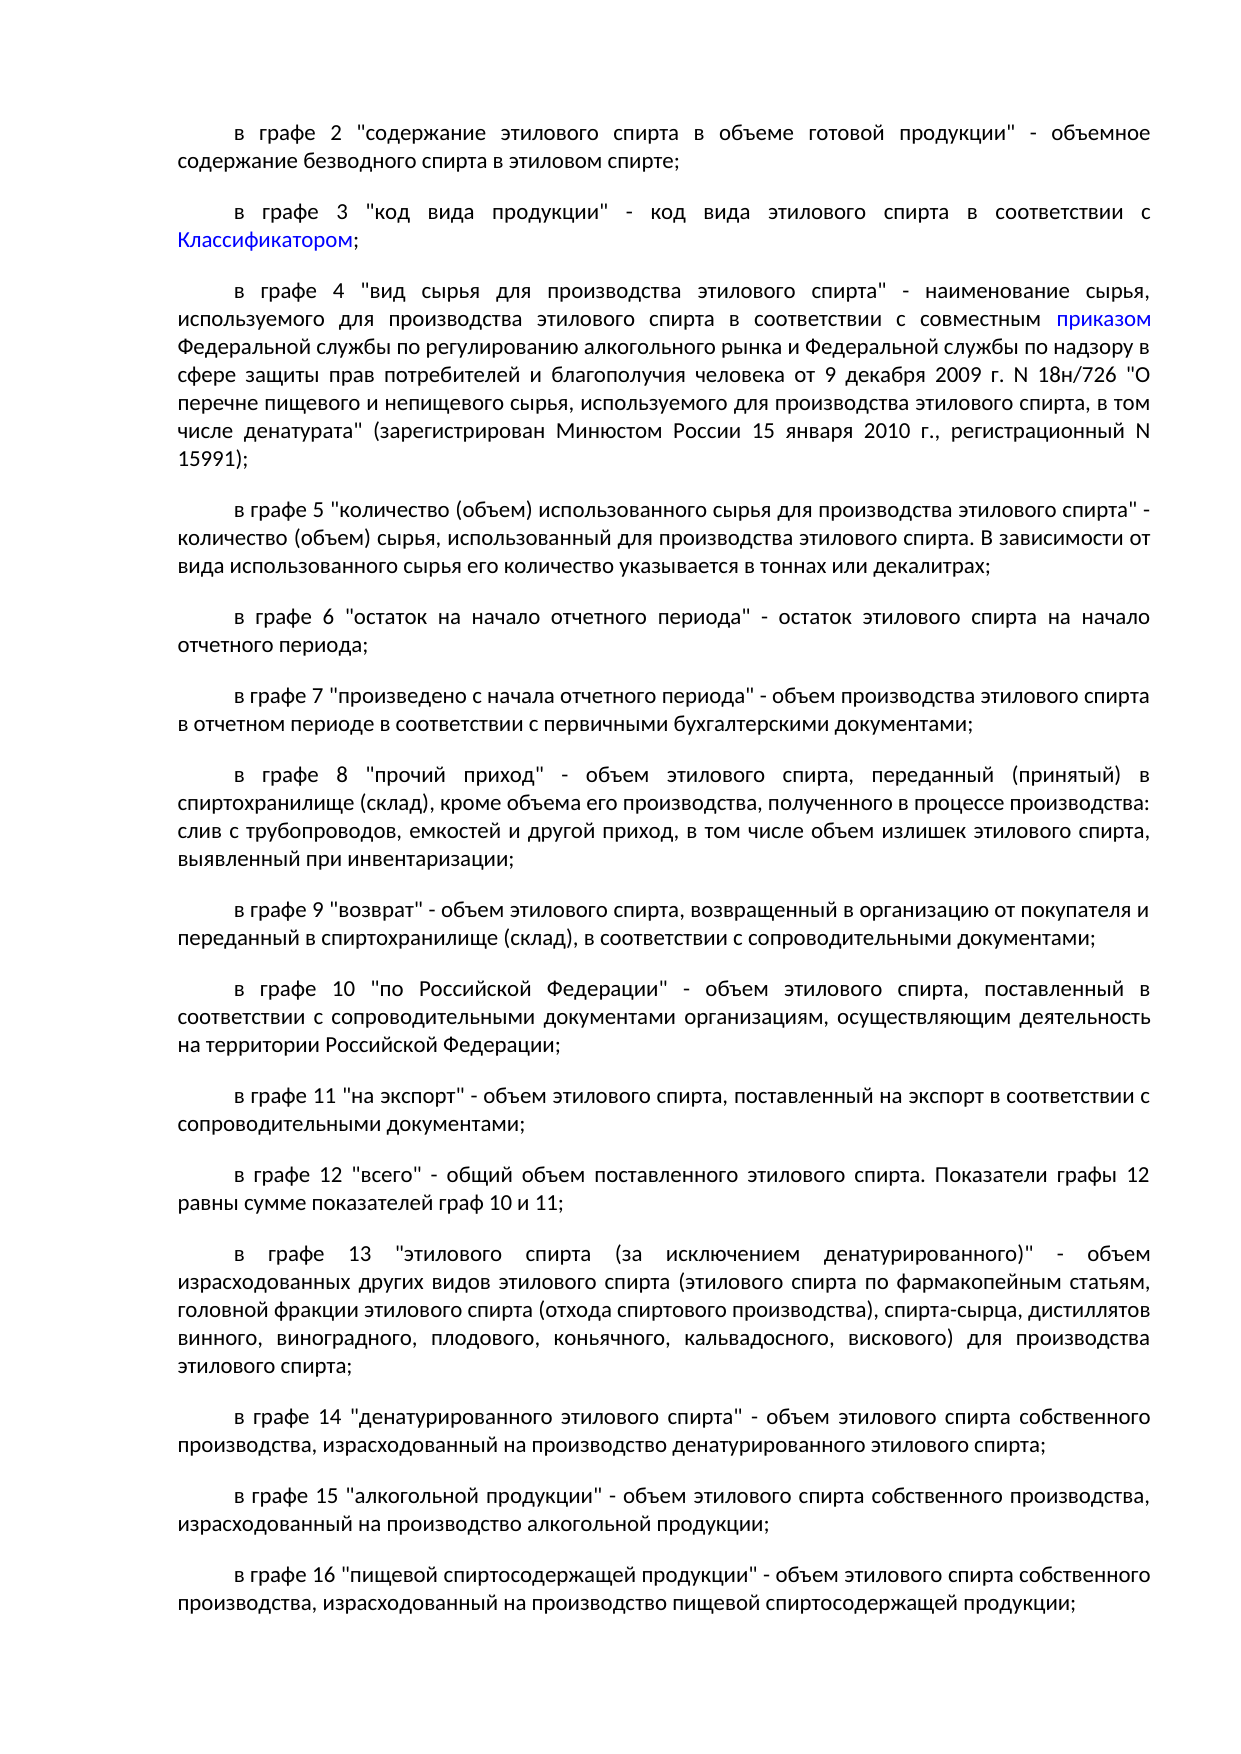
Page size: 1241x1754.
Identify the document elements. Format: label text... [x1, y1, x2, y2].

text в графе 6 "остаток на начало отчетного периода" - остаток этилового спирта на начало отчетного периода; [177, 602, 1152, 658]
text в графе 10 "по Российской Федерации" - объем этилового спирта, поставленный в соответствии с сопроводительными документами организациям, осуществляющим деятельность на территории Российской Федерации; [177, 974, 1152, 1058]
text в графе 13 "этилового спирта (за исключением денатурированного)" - объем израсходованных других видов этилового спирта (этилового спирта по фармакопейным статьям, головной фракции этилового спирта (отхода спиртового производства), спирта-сырца, дистиллятов винного, виноградного, плодового, коньячного, кальвадосного, вискового) для производства этилового спирта; [177, 1239, 1152, 1379]
text в графе 11 "на экспорт" - объем этилового спирта, поставленный на экспорт в соответствии с сопроводительными документами; [177, 1081, 1152, 1137]
text в графе 8 "прочий приход" - объем этилового спирта, переданный (принятый) в спиртохранилище (склад), кроме объема его производства, полученного в процессе производства: слив с трубопроводов, емкостей и другой приход, в том числе объем излишек этилового спирта, выявленный при инвентаризации; [177, 760, 1152, 872]
text в графе 16 "пищевой спиртосодержащей продукции" - объем этилового спирта собственного производства, израсходованный на производство пищевой спиртосодержащей продукции; [177, 1560, 1152, 1616]
text в графе 2 "содержание этилового спирта в объеме готовой продукции" - объемное содержание безводного спирта в этиловом спирте; [177, 118, 1152, 174]
text в графе 9 "возврат" - объем этилового спирта, возвращенный в организацию от покупателя и переданный в спиртохранилище (склад), в соответствии с сопроводительными документами; [177, 895, 1152, 951]
text в графе 12 "всего" - общий объем поставленного этилового спирта. Показатели графы 12 равны сумме показателей граф 10 и 11; [177, 1160, 1152, 1216]
text в графе 3 "код вида продукции" - код вида этилового спирта в соответствии с Классификатором; [177, 197, 1152, 253]
text в графе 15 "алкогольной продукции" - объем этилового спирта собственного производства, израсходованный на производство алкогольной продукции; [177, 1481, 1152, 1537]
text в графе 4 "вид сырья для производства этилового спирта" - наименование сырья, используемого для производства этилового спирта в соответствии с совместным приказом Федеральной службы по регулированию алкогольного рынка и Федеральной службы по надзору в сфере защиты прав потребителей и благополучия человека от 9 декабря 2009 г. N 18н/726 "О перечне пищевого и непищевого сырья, используемого для производства этилового спирта, в том числе денатурата" (зарегистрирован Минюстом России 15 января 2010 г., регистрационный N 15991); [177, 276, 1152, 472]
text в графе 7 "произведено с начала отчетного периода" - объем производства этилового спирта в отчетном периоде в соответствии с первичными бухгалтерскими документами; [177, 681, 1152, 737]
text в графе 14 "денатурированного этилового спирта" - объем этилового спирта собственного производства, израсходованный на производство денатурированного этилового спирта; [177, 1402, 1152, 1458]
text в графе 5 "количество (объем) использованного сырья для производства этилового спирта" - количество (объем) сырья, использованный для производства этилового спирта. В зависимости от вида использованного сырья его количество указывается в тоннах или декалитрах; [177, 495, 1152, 579]
